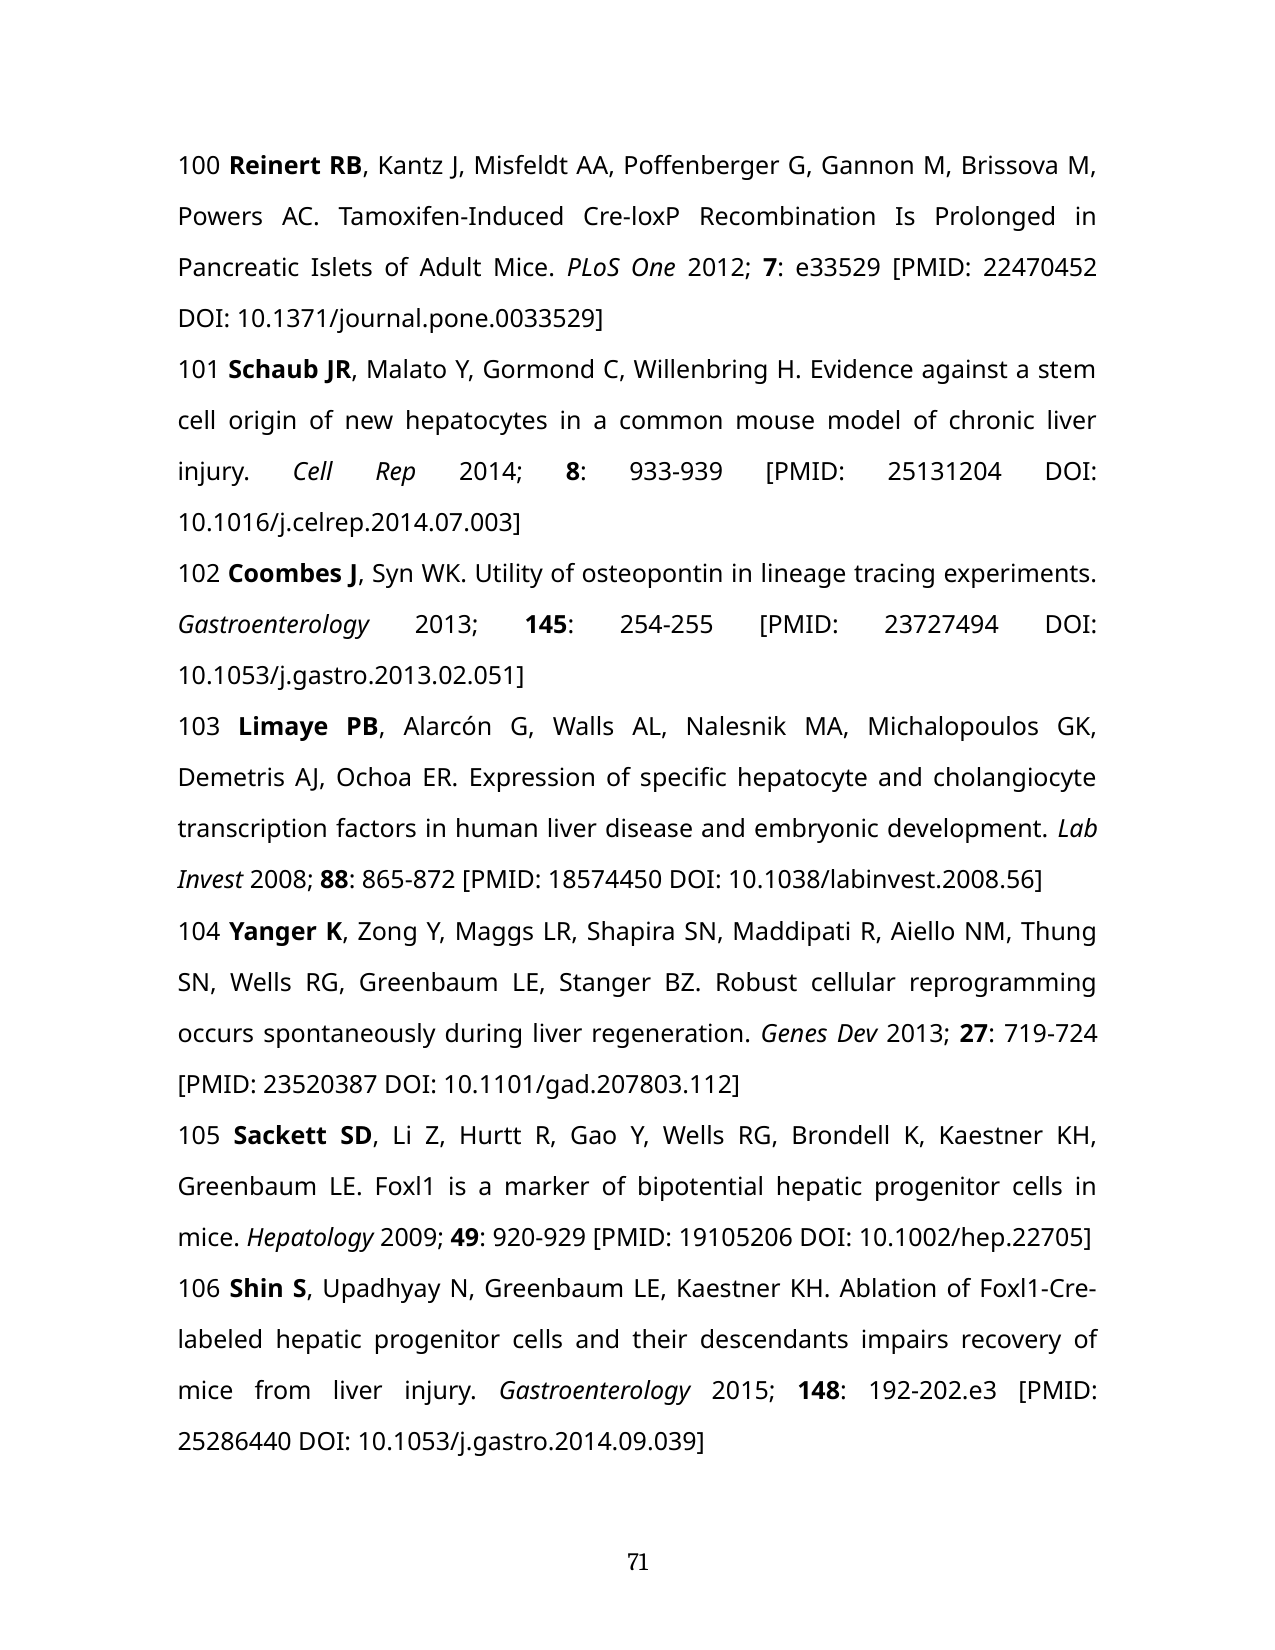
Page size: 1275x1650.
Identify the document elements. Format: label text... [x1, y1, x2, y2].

text 104 Yanger K, Zong Y, Maggs LR, Shapira SN, Maddipati R, Aiello NM, Thung SN, Wells RG, Greenbaum LE, Stanger BZ. Robust cellular reprogramming occurs spontaneously during liver regeneration. Genes Dev 2013; 27: 719-724 [PMID: 23520387 DOI: 10.1101/gad.207803.112] [177, 913, 1098, 1100]
text 102 Coombes J, Syn WK. Utility of osteopontin in lineage tracing experiments. Gastroenterology 2013; 145: 254-255 [PMID: 23727494 DOI: 10.1053/j.gastro.2013.02.051] [177, 556, 1098, 692]
text 101 Schaub JR, Malato Y, Gormond C, Willenbring H. Evidence against a stem cell origin of new hepatocytes in a common mouse model of chronic liver injury. Cell Rep 2014; 8: 933-939 [PMID: 25131204 DOI: 10.1016/j.celrep.2014.07.003] [177, 352, 1098, 539]
text 100 Reinert RB, Kantz J, Misfeldt AA, Poffenberger G, Gannon M, Brissova M, Powers AC. Tamoxifen-Induced Cre-loxP Recombination Is Prolonged in Pancreatic Islets of Adult Mice. PLoS One 2012; 7: e33529 [PMID: 22470452 DOI: 10.1371/journal.pone.0033529] [177, 148, 1098, 335]
text 106 Shin S, Upadhyay N, Greenbaum LE, Kaestner KH. Ablation of Foxl1-Cre-labeled hepatic progenitor cells and their descendants impairs recovery of mice from liver injury. Gastroenterology 2015; 148: 192-202.e3 [PMID: 25286440 DOI: 10.1053/j.gastro.2014.09.039] [177, 1271, 1098, 1458]
text 103 Limaye PB, Alarcón G, Walls AL, Nalesnik MA, Michalopoulos GK, Demetris AJ, Ochoa ER. Expression of specific hepatocyte and cholangiocyte transcription factors in human liver disease and embryonic development. Lab Invest 2008; 88: 865-872 [PMID: 18574450 DOI: 10.1038/labinvest.2008.56] [177, 709, 1098, 896]
text 105 Sackett SD, Li Z, Hurtt R, Gao Y, Wells RG, Brondell K, Kaestner KH, Greenbaum LE. Foxl1 is a marker of bipotential hepatic progenitor cells in mice. Hepatology 2009; 49: 920-929 [PMID: 19105206 DOI: 10.1002/hep.22705] [177, 1117, 1098, 1253]
